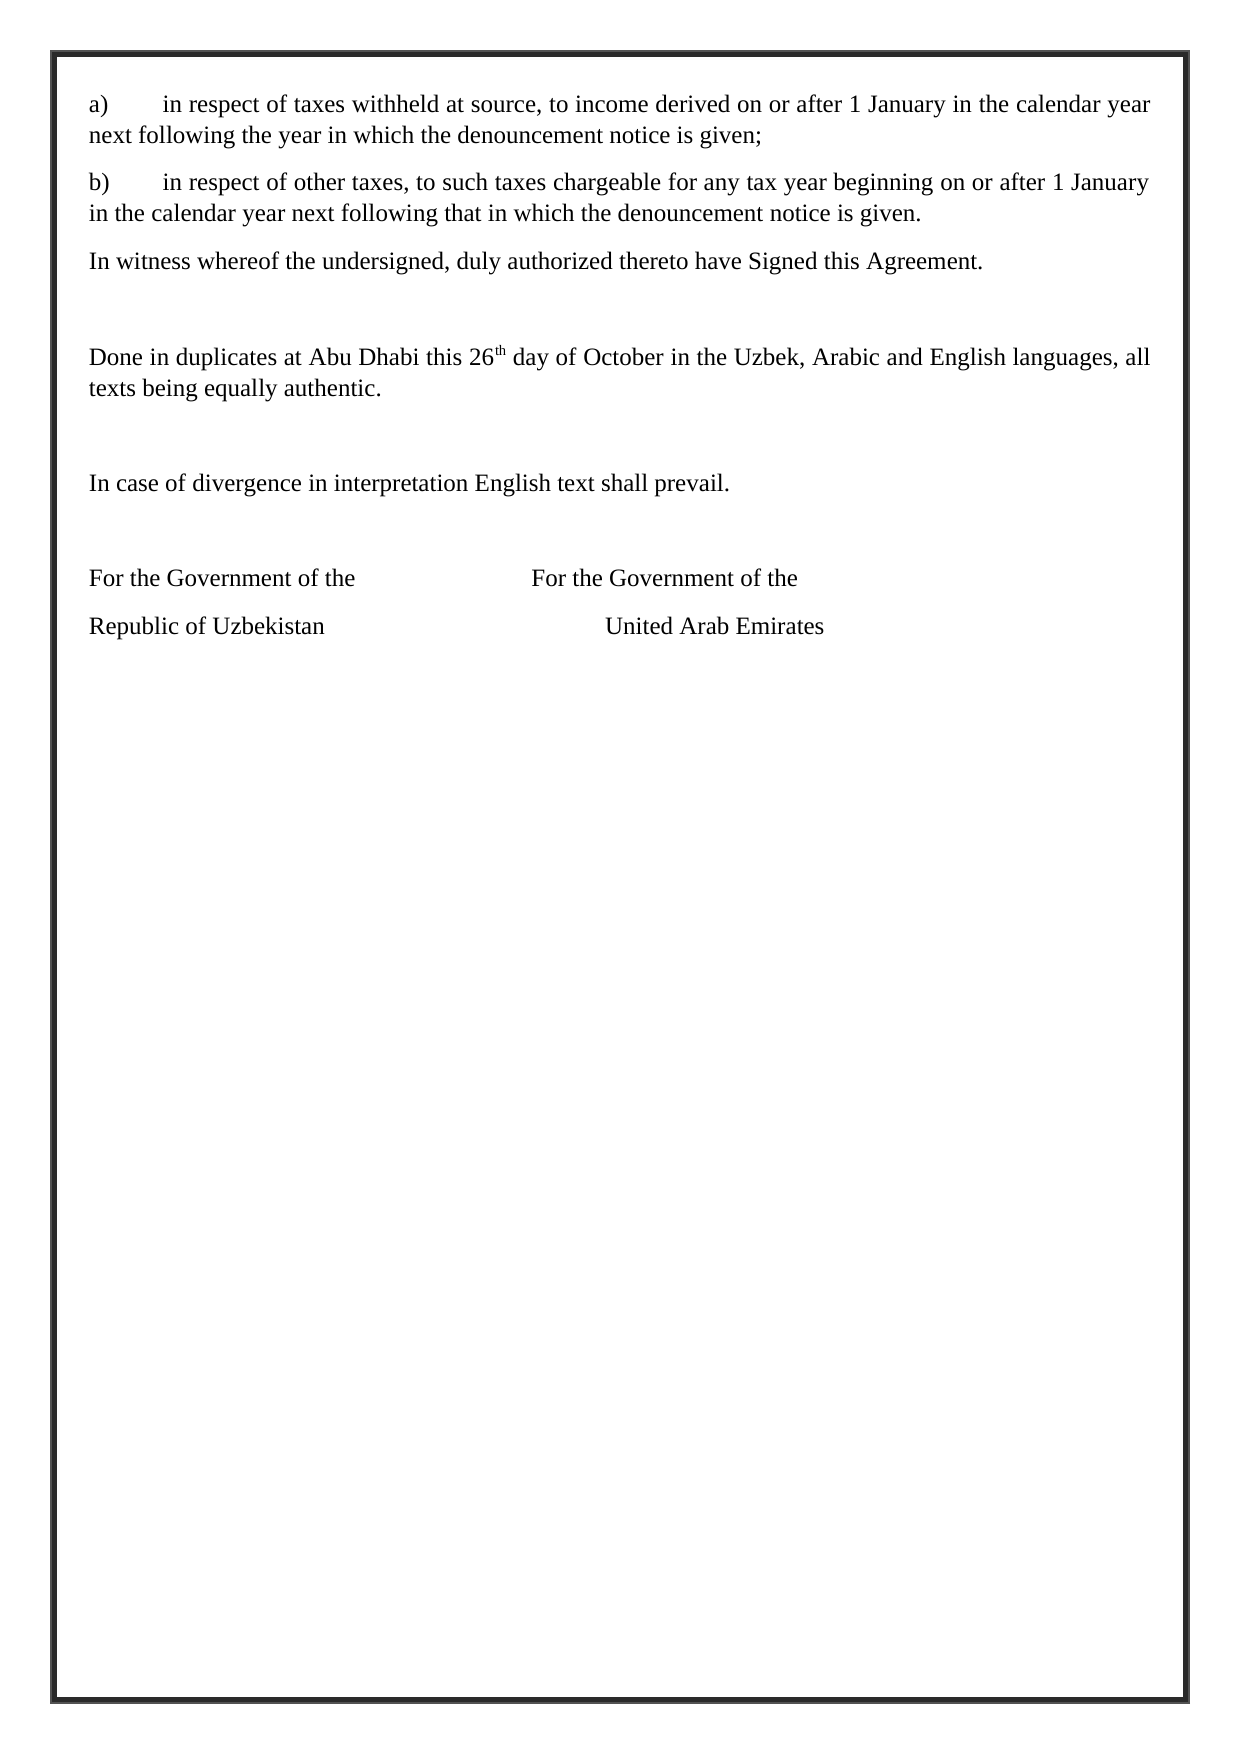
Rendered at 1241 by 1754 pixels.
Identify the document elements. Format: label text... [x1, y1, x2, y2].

text In witness whereof the undersigned, duly authorized thereto have Signed this Agreement. [89, 246, 1151, 275]
text For the Government of the For the Government of the [89, 563, 1151, 592]
text Done in duplicates at Abu Dhabi this 26th day of October in the Uzbek, Arabic and English languages, all texts being equally authentic. [89, 342, 1151, 401]
text In case of divergence in interpretation English text shall prevail. [89, 468, 1151, 497]
text a) in respect of taxes withheld at source, to income derived on or after 1 January in the calendar year next following the year in which the denouncement notice is given; [89, 89, 1151, 148]
text b) in respect of other taxes, to such taxes chargeable for any tax year beginning on or after 1 January in the calendar year next following that in which the denouncement notice is given. [89, 167, 1151, 227]
text Republic of Uzbekistan United Arab Emirates [89, 611, 1151, 640]
